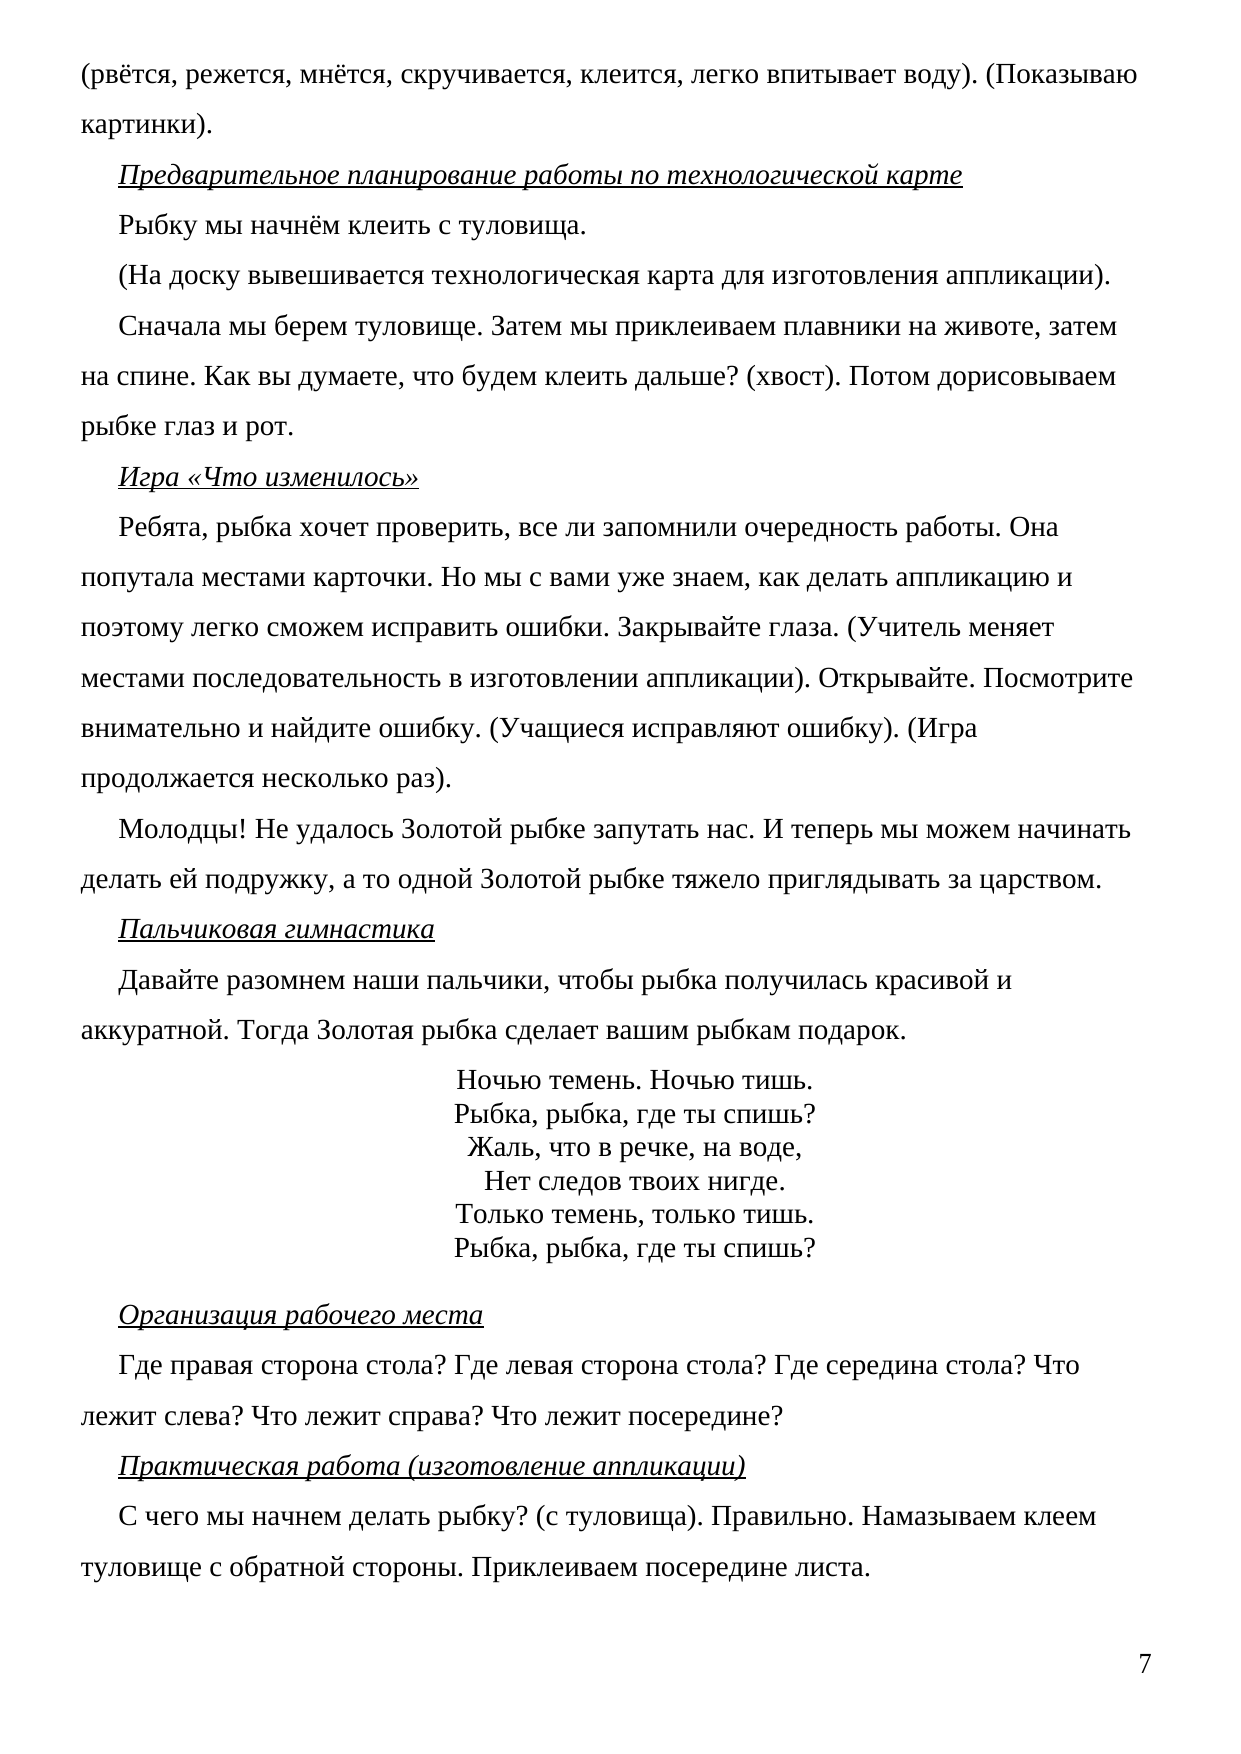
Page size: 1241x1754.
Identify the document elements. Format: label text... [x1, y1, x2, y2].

text Нет следов твоих нигде. [81, 1163, 1152, 1197]
text Где правая сторона стола? Где левая сторона стола? Где середина стола? Что лежит слева? Что лежит справа? Что лежит посередине? [81, 1347, 1152, 1431]
text Рыбку мы начнём клеить с туловища. [81, 207, 1152, 241]
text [81, 56, 1152, 140]
text С чего мы начнем делать рыбку? (с туловища). Правильно. Намазываем клеем туловище с обратной стороны. Приклеиваем посередине листа. [81, 1498, 1152, 1582]
text Только темень, только тишь. [81, 1197, 1152, 1230]
text Рыбка, рыбка, где ты спишь? [81, 1230, 1152, 1264]
text Организация рабочего места [81, 1297, 1152, 1331]
text Жаль, что в речке, на воде, [81, 1129, 1152, 1163]
text Пальчиковая гимнастика [81, 911, 1152, 945]
text Предварительное планирование работы по технологической карте [81, 157, 1152, 190]
text Ночью темень. Ночью тишь. [81, 1062, 1152, 1096]
text (На доску вывешивается технологическая карта для изготовления аппликации). [81, 257, 1152, 291]
text Практическая работа (изготовление аппликации) [81, 1448, 1152, 1482]
text Давайте разомнем наши пальчики, чтобы рыбка получилась красивой и аккуратной. Тогда Золотая рыбка сделает вашим рыбкам подарок. [81, 962, 1152, 1046]
text Молодцы! Не удалось Золотой рыбке запутать нас. И теперь мы можем начинать делать ей подружку, а то одной Золотой рыбке тяжело приглядывать за царством. [81, 811, 1152, 895]
text Игра «Что изменилось» [81, 459, 1152, 492]
text Рыбка, рыбка, где ты спишь? [81, 1096, 1152, 1129]
text Сначала мы берем туловище. Затем мы приклеиваем плавники на животе, затем на спине. Как вы думаете, что будем клеить дальше? (хвост). Потом дорисовываем рыбке глаз и рот. [81, 308, 1152, 442]
text Ребята, рыбка хочет проверить, все ли запомнили очередность работы. Она попутала местами карточки. Но мы с вами уже знаем, как делать аппликацию и поэтому легко сможем исправить ошибки. Закрывайте глаза. (Учитель меняет местами последовательность в изготовлении аппликации). Открывайте. Посмотрите внимательно и найдите ошибку. (Учащиеся исправляют ошибку). (Игра продолжается несколько раз). [81, 509, 1152, 794]
